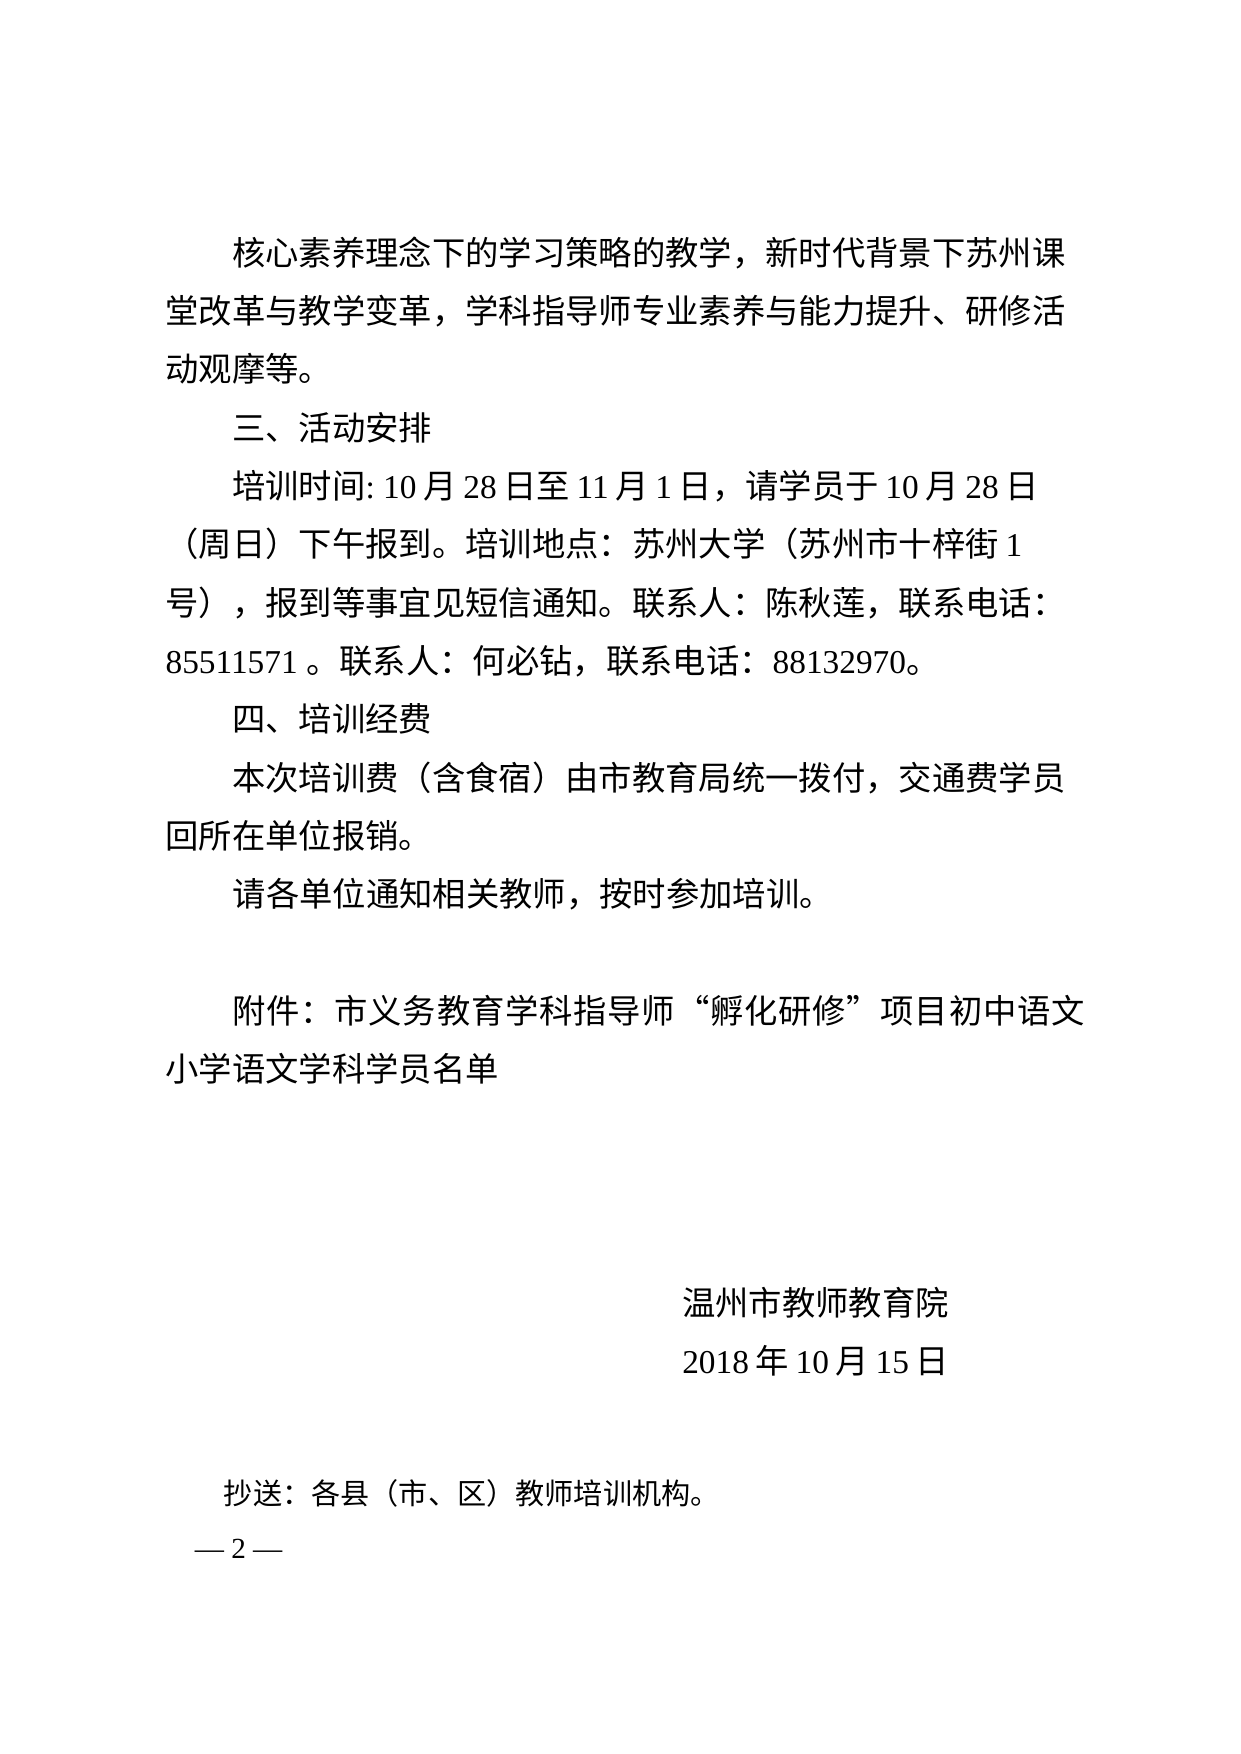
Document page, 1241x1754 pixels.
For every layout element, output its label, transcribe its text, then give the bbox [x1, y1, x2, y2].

text 温州市教师教育院 [165, 1268, 1087, 1327]
text 培训时间: 10月28日至11月1日，请学员于10月28日（周日）下午报到。培训地点：苏州大学（苏州市十梓街1号），报到等事宜见短信通知。联系人：陈秋莲，联系电话：85511571 。联系人：何必钻，联系电话：88132970。 [165, 452, 1087, 685]
text 抄送：各县（市、区）教师培训机构。 [165, 1458, 1087, 1516]
text 四、培训经费 [165, 685, 1087, 743]
text 附件：市义务教育学科指导师“孵化研修”项目初中语文、小学语文学科学员名单 [165, 977, 1087, 1093]
text 请各单位通知相关教师，按时参加培训。 [165, 860, 1087, 918]
text 本次培训费（含食宿）由市教育局统一拨付，交通费学员回所在单位报销。 [165, 743, 1087, 860]
text 核心素养理念下的学习策略的教学，新时代背景下苏州课堂改革与教学变革，学科指导师专业素养与能力提升、研修活动观摩等。 [165, 218, 1087, 393]
text 三、活动安排 [165, 393, 1087, 452]
